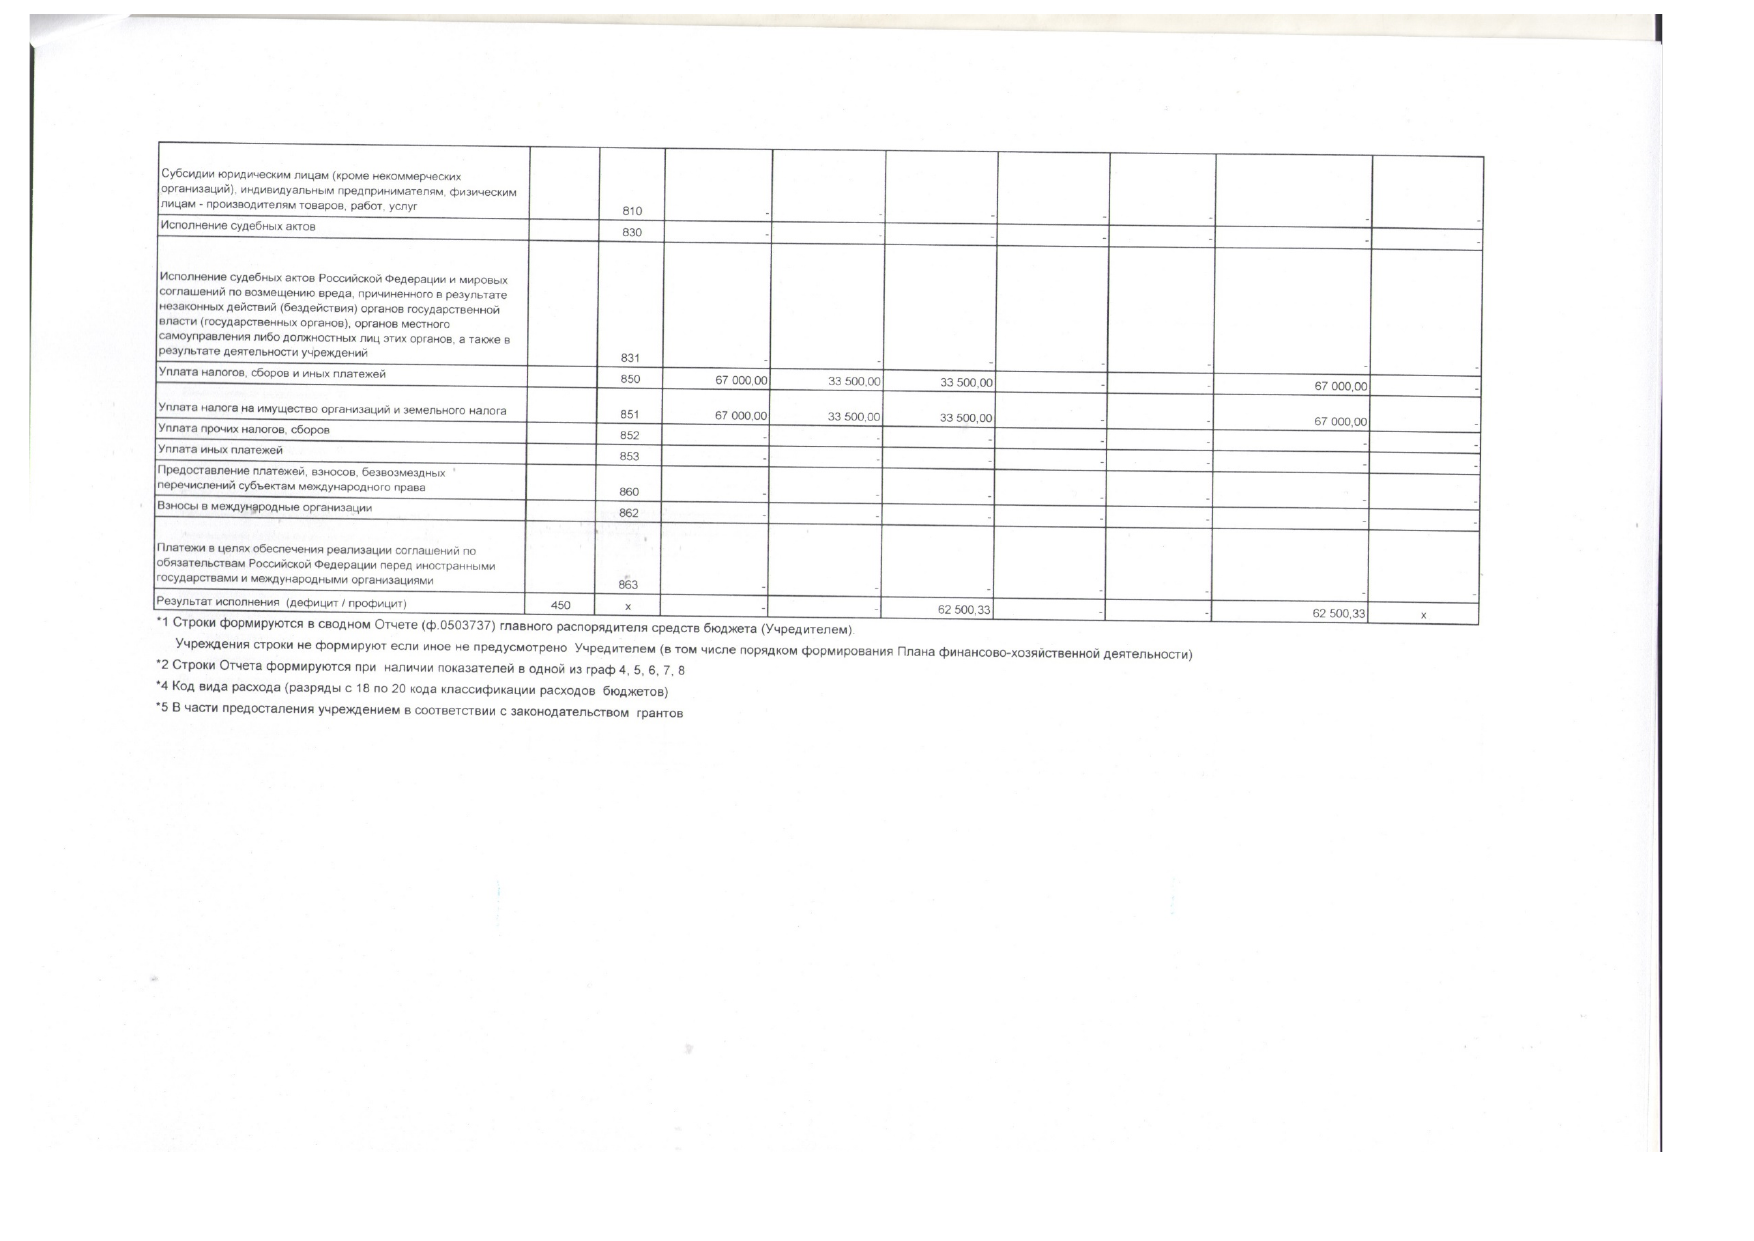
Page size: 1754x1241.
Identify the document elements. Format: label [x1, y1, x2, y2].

picture [29, 14, 1663, 1152]
